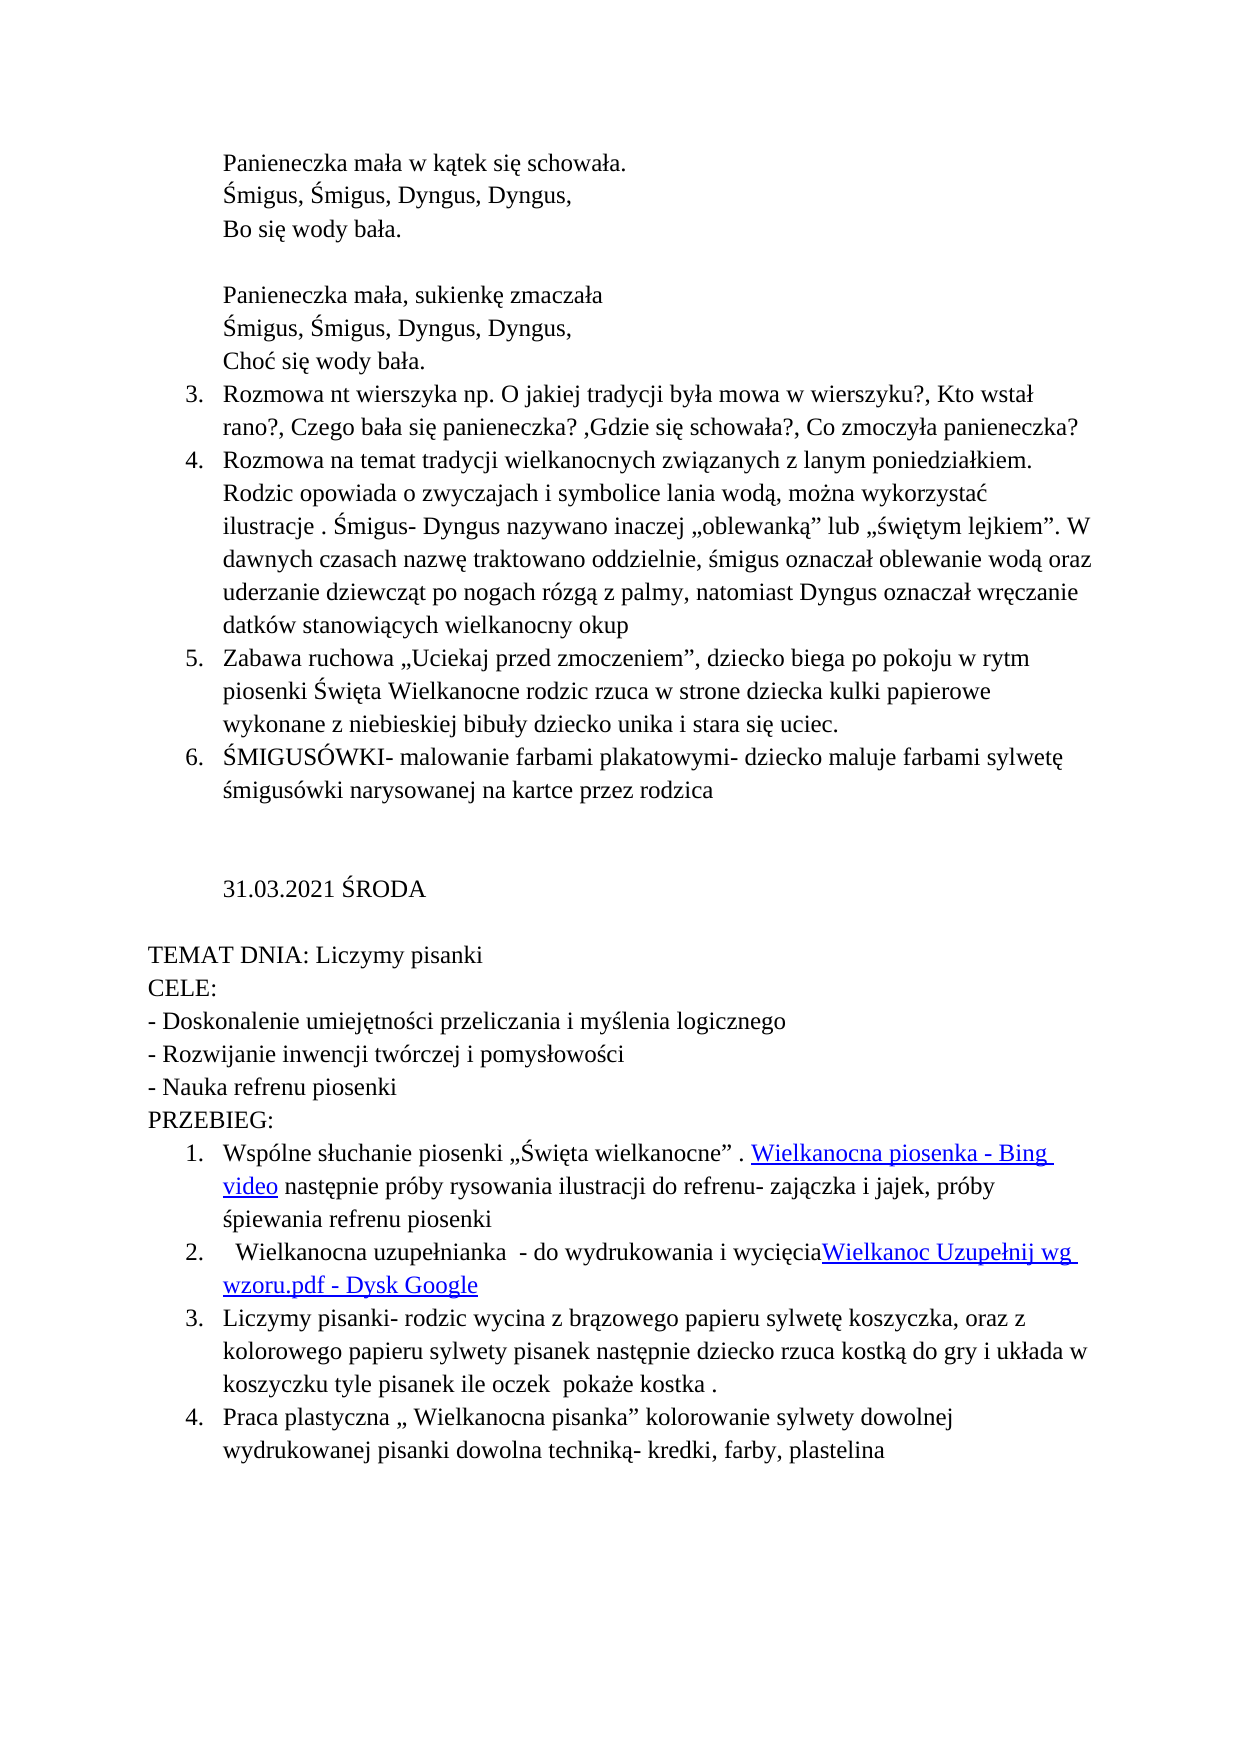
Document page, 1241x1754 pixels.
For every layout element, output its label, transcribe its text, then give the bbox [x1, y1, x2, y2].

list Bo się wody bała. [223, 214, 1093, 242]
list Choć się wody bała. [223, 346, 1093, 374]
list Praca plastyczna „ Wielkanocna pisanka” kolorowanie sylwety dowolnej wydrukowanej pisanki dowolna techniką- kredki, farby, plastelina [185, 1402, 1093, 1464]
list Wspólne słuchanie piosenki „Święta wielkanocne” . Wielkanocna piosenka - Bing video następnie próby rysowania ilustracji do refrenu- zajączka i jajek, próby śpiewania refrenu piosenki [185, 1138, 1093, 1233]
list CELE: [148, 973, 1093, 1002]
list Zabawa ruchowa „Uciekaj przed zmoczeniem”, dziecko biega po pokoju w rytm piosenki Święta Wielkanocne rodzic rzuca w strone dziecka kulki papierowe wykonane z niebieskiej bibuły dziecko unika i stara się uciec. [185, 643, 1093, 738]
list Panieneczka mała, sukienkę zmaczała [223, 280, 1093, 308]
list - Doskonalenie umiejętności przeliczania i myślenia logicznego [148, 1006, 1093, 1035]
list Rozmowa na temat tradycji wielkanocnych związanych z lanym poniedziałkiem. Rodzic opowiada o zwyczajach i symbolice lania wodą, można wykorzystać ilustracje . Śmigus- Dyngus nazywano inaczej „oblewanką” lub „świętym lejkiem”. W dawnych czasach nazwę traktowano oddzielnie, śmigus oznaczał oblewanie wodą oraz uderzanie dziewcząt po nogach rózgą z palmy, natomiast Dyngus oznaczał wręczanie datków stanowiących wielkanocny okup [185, 445, 1093, 639]
list - Rozwijanie inwencji twórczej i pomysłowości [148, 1039, 1093, 1068]
list ŚMIGUSÓWKI- malowanie farbami plakatowymi- dziecko maluje farbami sylwetę śmigusówki narysowanej na kartce przez rodzica [185, 742, 1093, 804]
list TEMAT DNIA: Liczymy pisanki [148, 940, 1093, 969]
list Panieneczka mała w kątek się schowała. [223, 148, 1093, 176]
list Rozmowa nt wierszyka np. O jakiej tradycji była mowa w wierszyku?, Kto wstał rano?, Czego bała się panieneczka? ,Gdzie się schowała?, Co zmoczyła panieneczka? [185, 379, 1093, 441]
list PRZEBIEG: [148, 1105, 1093, 1134]
list Liczymy pisanki- rodzic wycina z brązowego papieru sylwetę koszyczka, oraz z kolorowego papieru sylwety pisanek następnie dziecko rzuca kostką do gry i układa w koszyczku tyle pisanek ile oczek pokaże kostka . [185, 1303, 1093, 1398]
list Śmigus, Śmigus, Dyngus, Dyngus, [223, 181, 1093, 209]
list Śmigus, Śmigus, Dyngus, Dyngus, [223, 313, 1093, 341]
list - Nauka refrenu piosenki [148, 1072, 1093, 1101]
list Wielkanocna uzupełnianka - do wydrukowania i wycięciaWielkanoc Uzupełnij wg wzoru.pdf - Dysk Google [185, 1237, 1093, 1299]
list 31.03.2021 ŚRODA [223, 874, 1093, 903]
